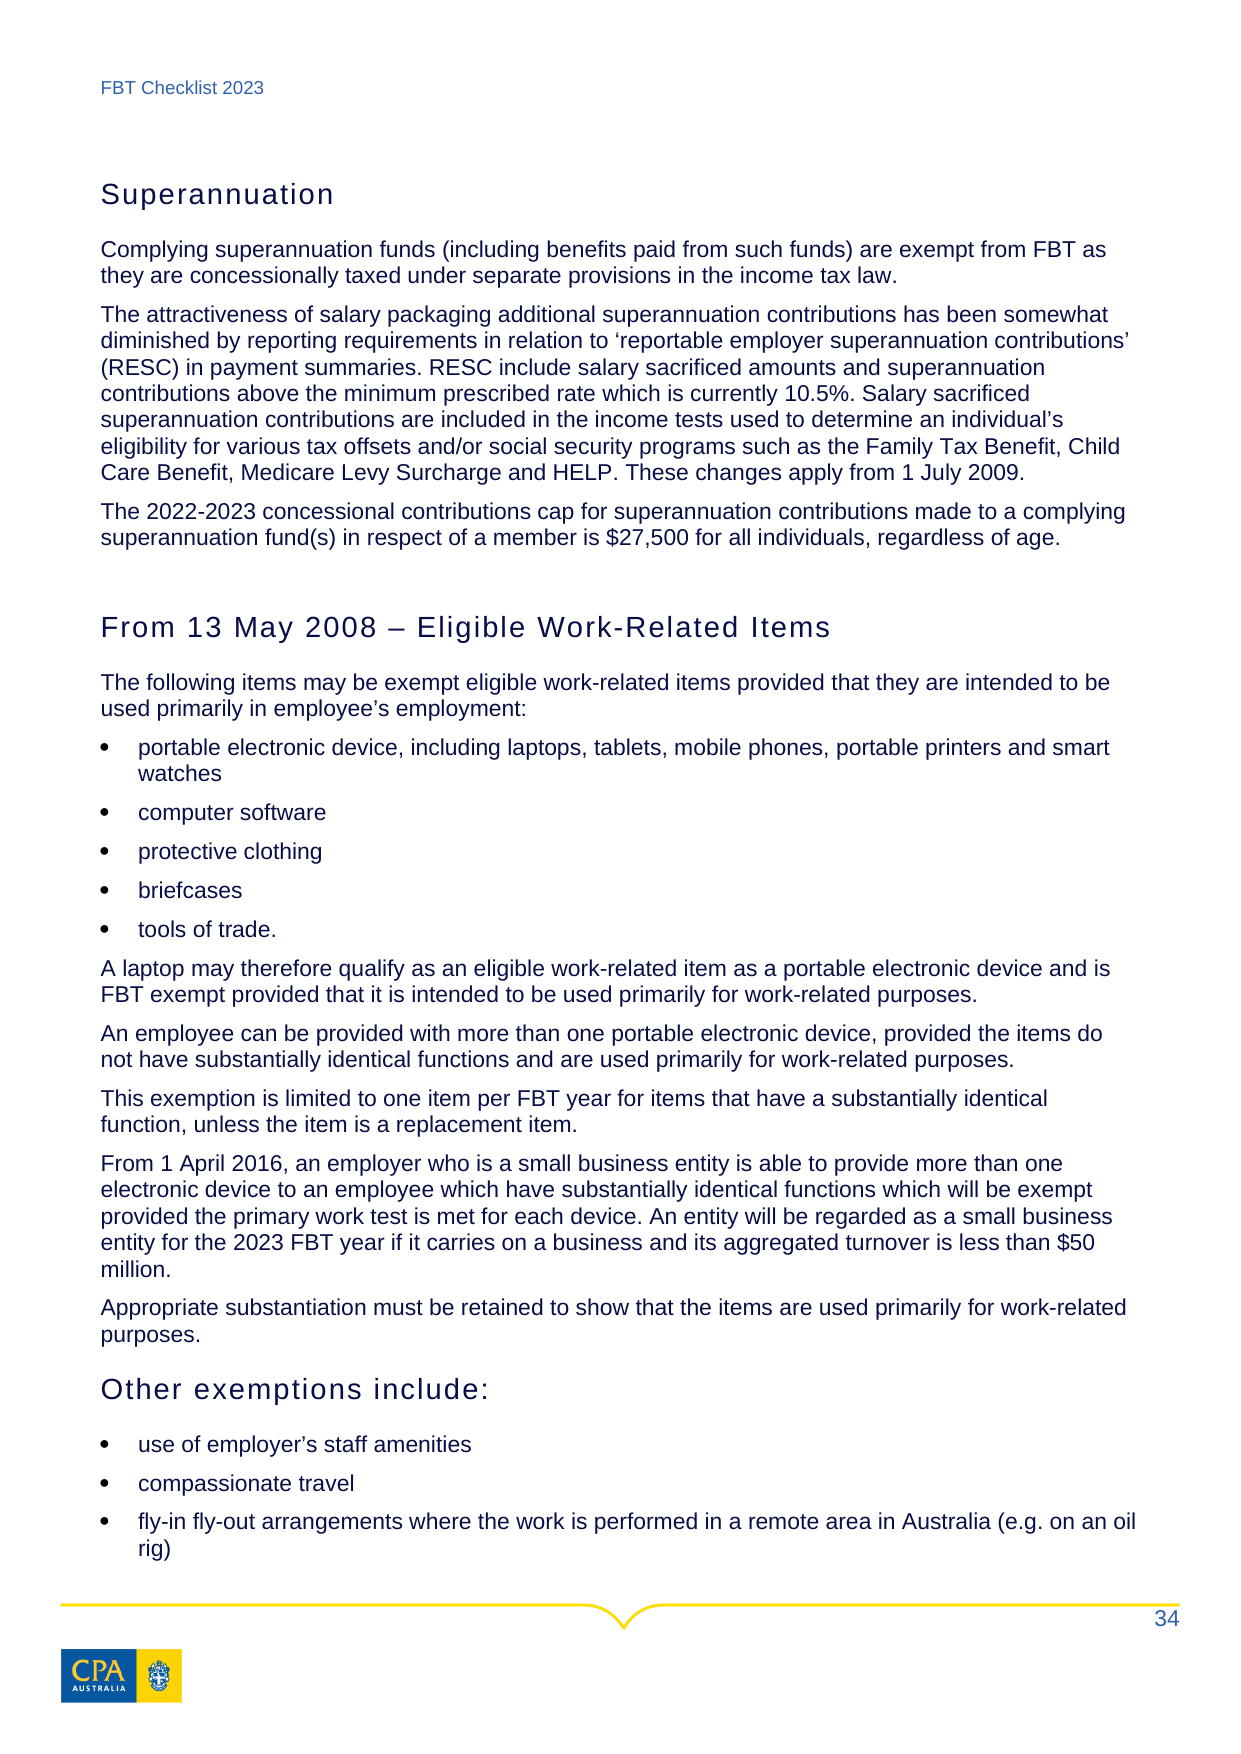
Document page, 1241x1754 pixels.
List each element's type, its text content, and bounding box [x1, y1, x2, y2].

list briefcases [100, 877, 1140, 903]
text A laptop may therefore qualify as an eligible work-related item as a portable electronic device and is FBT exempt provided that it is intended to be used primarily for work-related purposes. [100, 954, 1140, 1007]
subtitle Other exemptions include: [100, 1372, 1140, 1406]
list fly-in fly-out arrangements where the work is performed in a remote area in Australia (e.g. on an oil rig) [100, 1508, 1140, 1561]
picture [0, 1593, 1241, 1754]
subtitle Superannuation [100, 177, 1140, 211]
text Appropriate substantiation must be retained to show that the items are used primarily for work-related purposes. [100, 1294, 1140, 1347]
text This exemption is limited to one item per FBT year for items that have a substantially identical function, unless the item is a replacement item. [100, 1085, 1140, 1138]
list use of employer’s staff amenities [100, 1431, 1140, 1457]
subtitle From 13 May 2008 – Eligible Work-Related Items [100, 610, 1140, 644]
list portable electronic device, including laptops, tablets, mobile phones, portable printers and smart watches [100, 734, 1140, 787]
list protective clothing [100, 838, 1140, 864]
list tools of trade. [100, 916, 1140, 942]
list computer software [100, 799, 1140, 825]
text The 2022-2023 concessional contributions cap for superannuation contributions made to a complying superannuation fund(s) in respect of a member is $27,500 for all individuals, regardless of age. [100, 498, 1140, 551]
text Complying superannuation funds (including benefits paid from such funds) are exempt from FBT as they are concessionally taxed under separate provisions in the income tax law. [100, 236, 1140, 288]
text An employee can be provided with more than one portable electronic device, provided the items do not have substantially identical functions and are used primarily for work-related purposes. [100, 1020, 1140, 1072]
text The attractiveness of salary packaging additional superannuation contributions has been somewhat diminished by reporting requirements in relation to ‘reportable employer superannuation contributions’ (RESC) in payment summaries. RESC include salary sacrificed amounts and superannuation contributions above the minimum prescribed rate which is currently 10.5%. Salary sacrificed superannuation contributions are included in the income tests used to determine an individual’s eligibility for various tax offsets and/or social security programs such as the Family Tax Benefit, Child Care Benefit, Medicare Levy Surcharge and HELP. These changes apply from 1 July 2009. [100, 301, 1140, 485]
text The following items may be exempt eligible work-related items provided that they are intended to be used primarily in employee’s employment: [100, 669, 1140, 721]
list compassionate travel [100, 1469, 1140, 1496]
text From 1 April 2016, an employer who is a small business entity is able to provide more than one electronic device to an employee which have substantially identical functions which will be exempt provided the primary work test is met for each device. An entity will be regarded as a small business entity for the 2023 FBT year if it carries on a business and its aggregated turnover is less than $50 million. [100, 1150, 1140, 1282]
